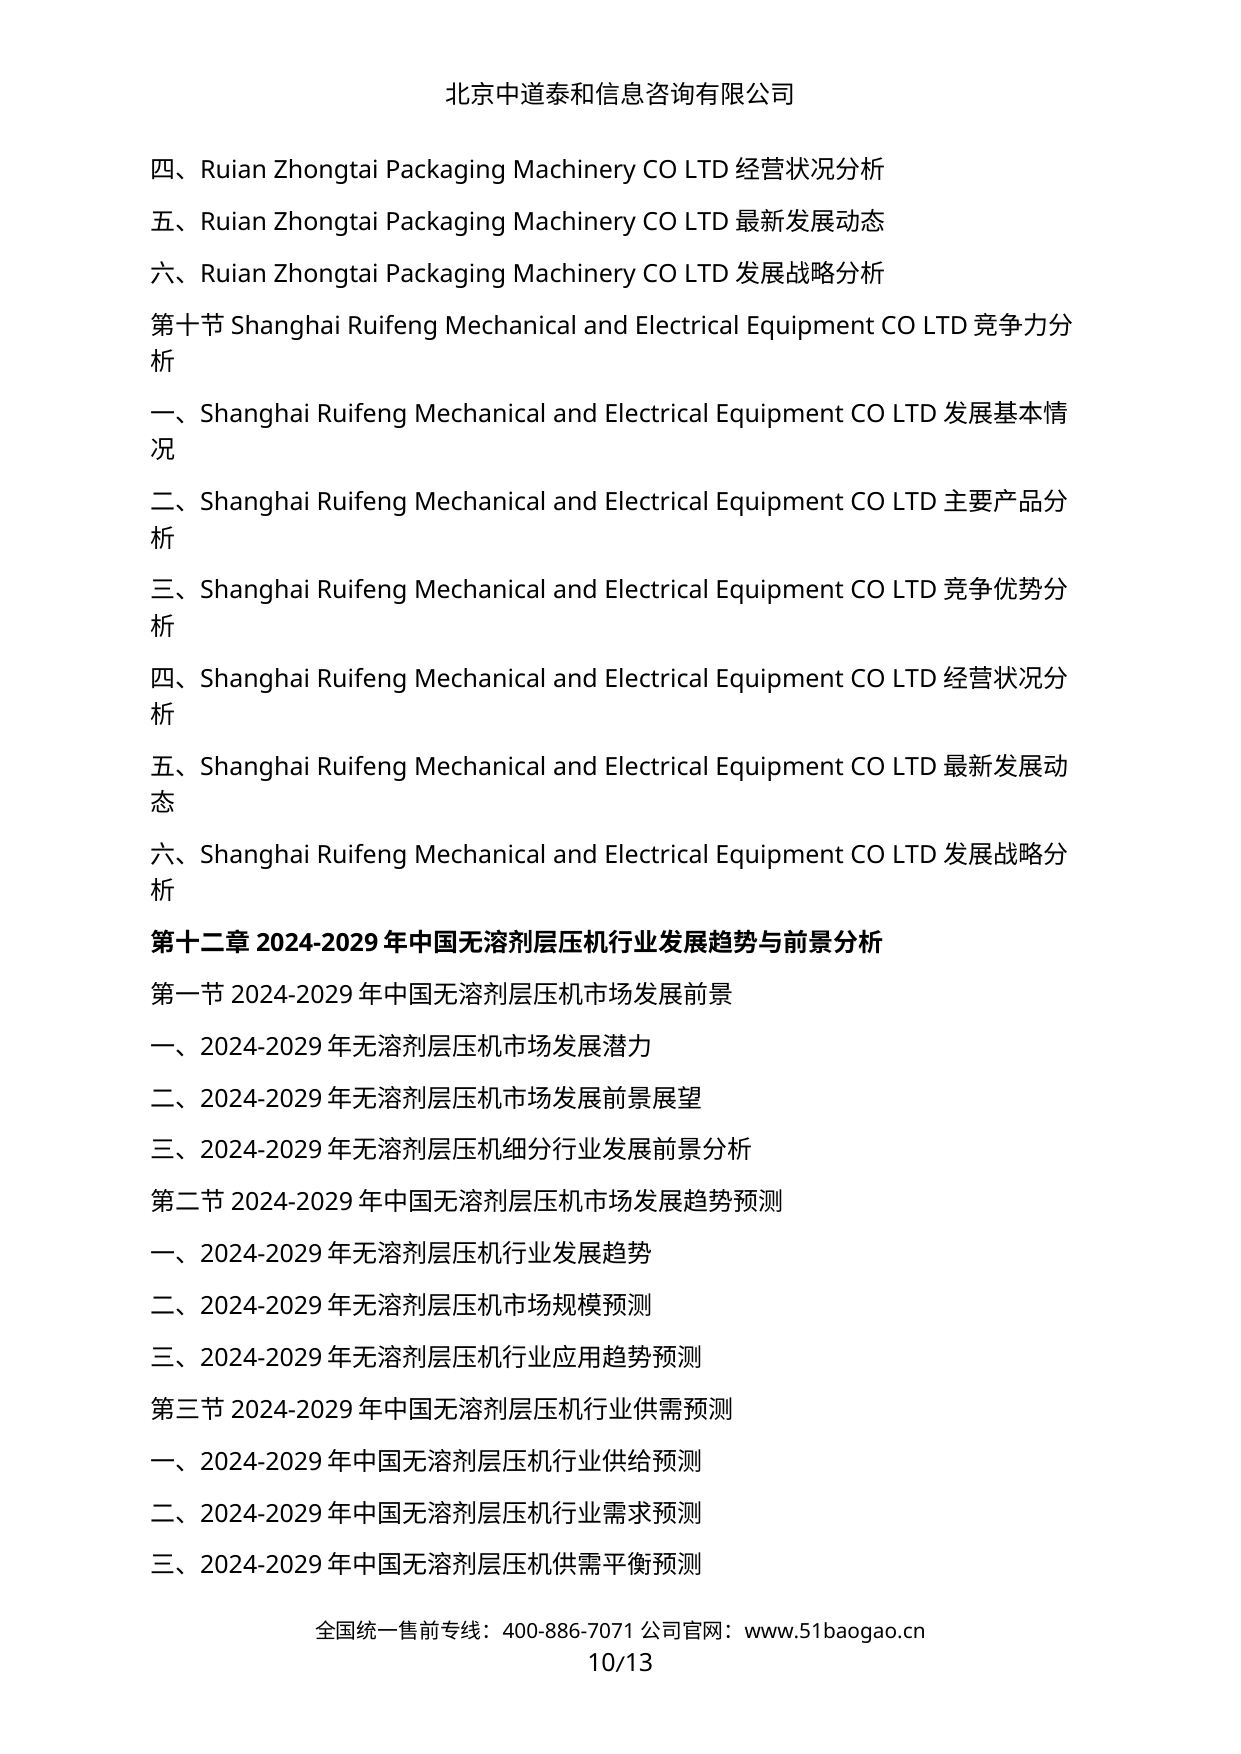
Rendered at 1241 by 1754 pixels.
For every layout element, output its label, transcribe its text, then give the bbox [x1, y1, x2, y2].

text 第一节 2024-2029年中国无溶剂层压机市场发展前景 [150, 974, 1090, 1011]
text 二、2024-2029年无溶剂层压机市场发展前景展望 [150, 1078, 1090, 1114]
text 三、2024-2029年无溶剂层压机细分行业发展前景分析 [150, 1130, 1090, 1166]
text 五、Ruian Zhongtai Packaging Machinery CO LTD最新发展动态 [150, 202, 1090, 238]
text 四、Shanghai Ruifeng Mechanical and Electrical Equipment CO LTD经营状况分析 [150, 658, 1090, 731]
text 四、Ruian Zhongtai Packaging Machinery CO LTD经营状况分析 [150, 150, 1090, 186]
text 一、2024-2029年中国无溶剂层压机行业供给预测 [150, 1441, 1090, 1477]
text 第三节 2024-2029年中国无溶剂层压机行业供需预测 [150, 1389, 1090, 1426]
text 第十节 Shanghai Ruifeng Mechanical and Electrical Equipment CO LTD竞争力分析 [150, 306, 1090, 378]
text 二、2024-2029年中国无溶剂层压机行业需求预测 [150, 1493, 1090, 1529]
text 三、Shanghai Ruifeng Mechanical and Electrical Equipment CO LTD竞争优势分析 [150, 570, 1090, 642]
text 二、2024-2029年无溶剂层压机市场规模预测 [150, 1286, 1090, 1322]
text 六、Ruian Zhongtai Packaging Machinery CO LTD发展战略分析 [150, 254, 1090, 290]
text 三、2024-2029年中国无溶剂层压机供需平衡预测 [150, 1545, 1090, 1581]
text 六、Shanghai Ruifeng Mechanical and Electrical Equipment CO LTD发展战略分析 [150, 834, 1090, 907]
text 第二节 2024-2029年中国无溶剂层压机市场发展趋势预测 [150, 1182, 1090, 1218]
text 一、2024-2029年无溶剂层压机市场发展潜力 [150, 1026, 1090, 1062]
text 三、2024-2029年无溶剂层压机行业应用趋势预测 [150, 1337, 1090, 1374]
text 第十二章 2024-2029年中国无溶剂层压机行业发展趋势与前景分析 [150, 922, 1090, 959]
text 一、Shanghai Ruifeng Mechanical and Electrical Equipment CO LTD发展基本情况 [150, 394, 1090, 466]
text 一、2024-2029年无溶剂层压机行业发展趋势 [150, 1234, 1090, 1270]
text 二、Shanghai Ruifeng Mechanical and Electrical Equipment CO LTD主要产品分析 [150, 482, 1090, 554]
text 五、Shanghai Ruifeng Mechanical and Electrical Equipment CO LTD最新发展动态 [150, 746, 1090, 819]
